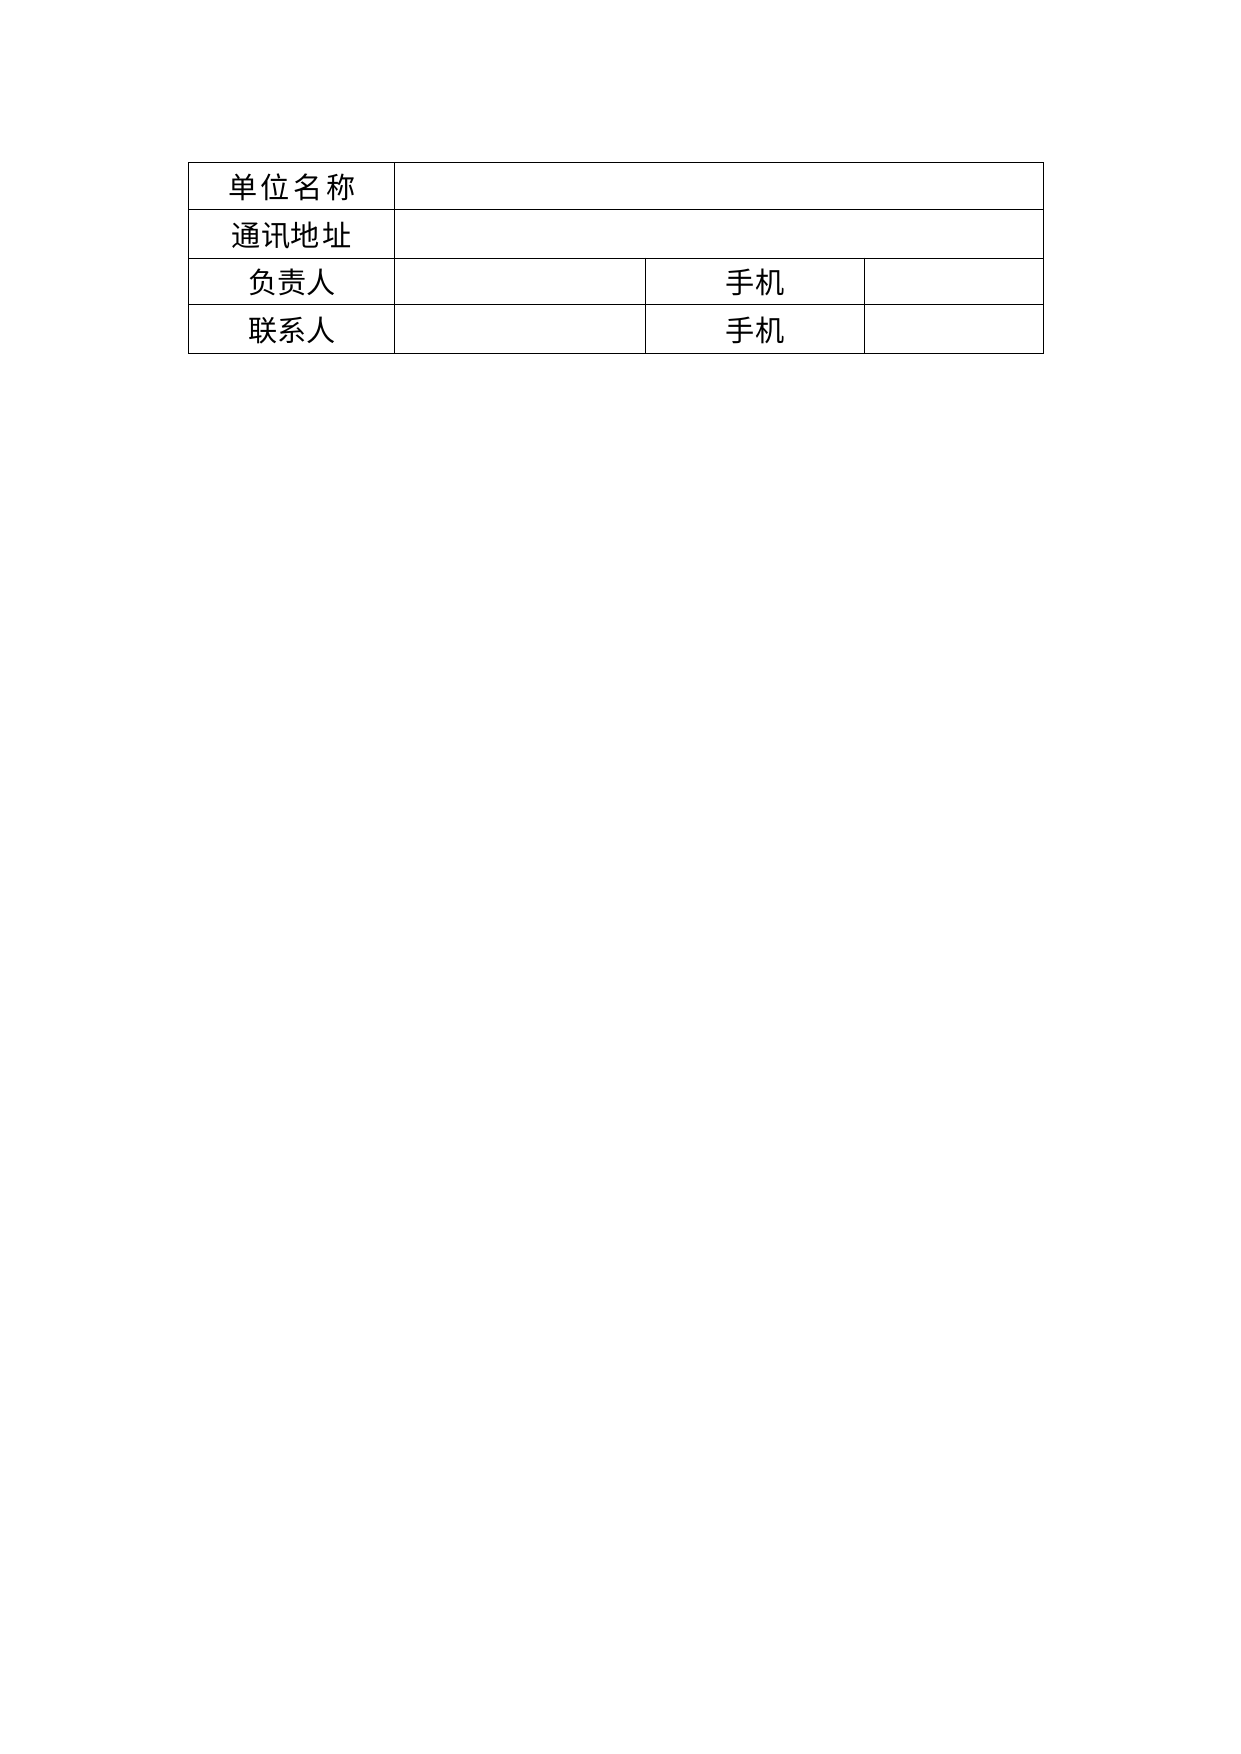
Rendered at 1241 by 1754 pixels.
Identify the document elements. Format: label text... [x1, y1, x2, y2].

table_cell 负责人 [189, 259, 394, 304]
table_cell 手机 [646, 305, 864, 353]
table_header 单位名称 [189, 163, 394, 209]
table_cell [865, 305, 1043, 353]
table_header [395, 163, 1043, 209]
table_cell [395, 305, 645, 353]
table_cell 联系人 [189, 305, 394, 353]
table_cell 手机 [646, 259, 864, 304]
table_cell [395, 259, 645, 304]
table_cell [865, 259, 1043, 304]
table_cell 通讯地址 [189, 210, 394, 257]
table_cell [395, 210, 1043, 257]
